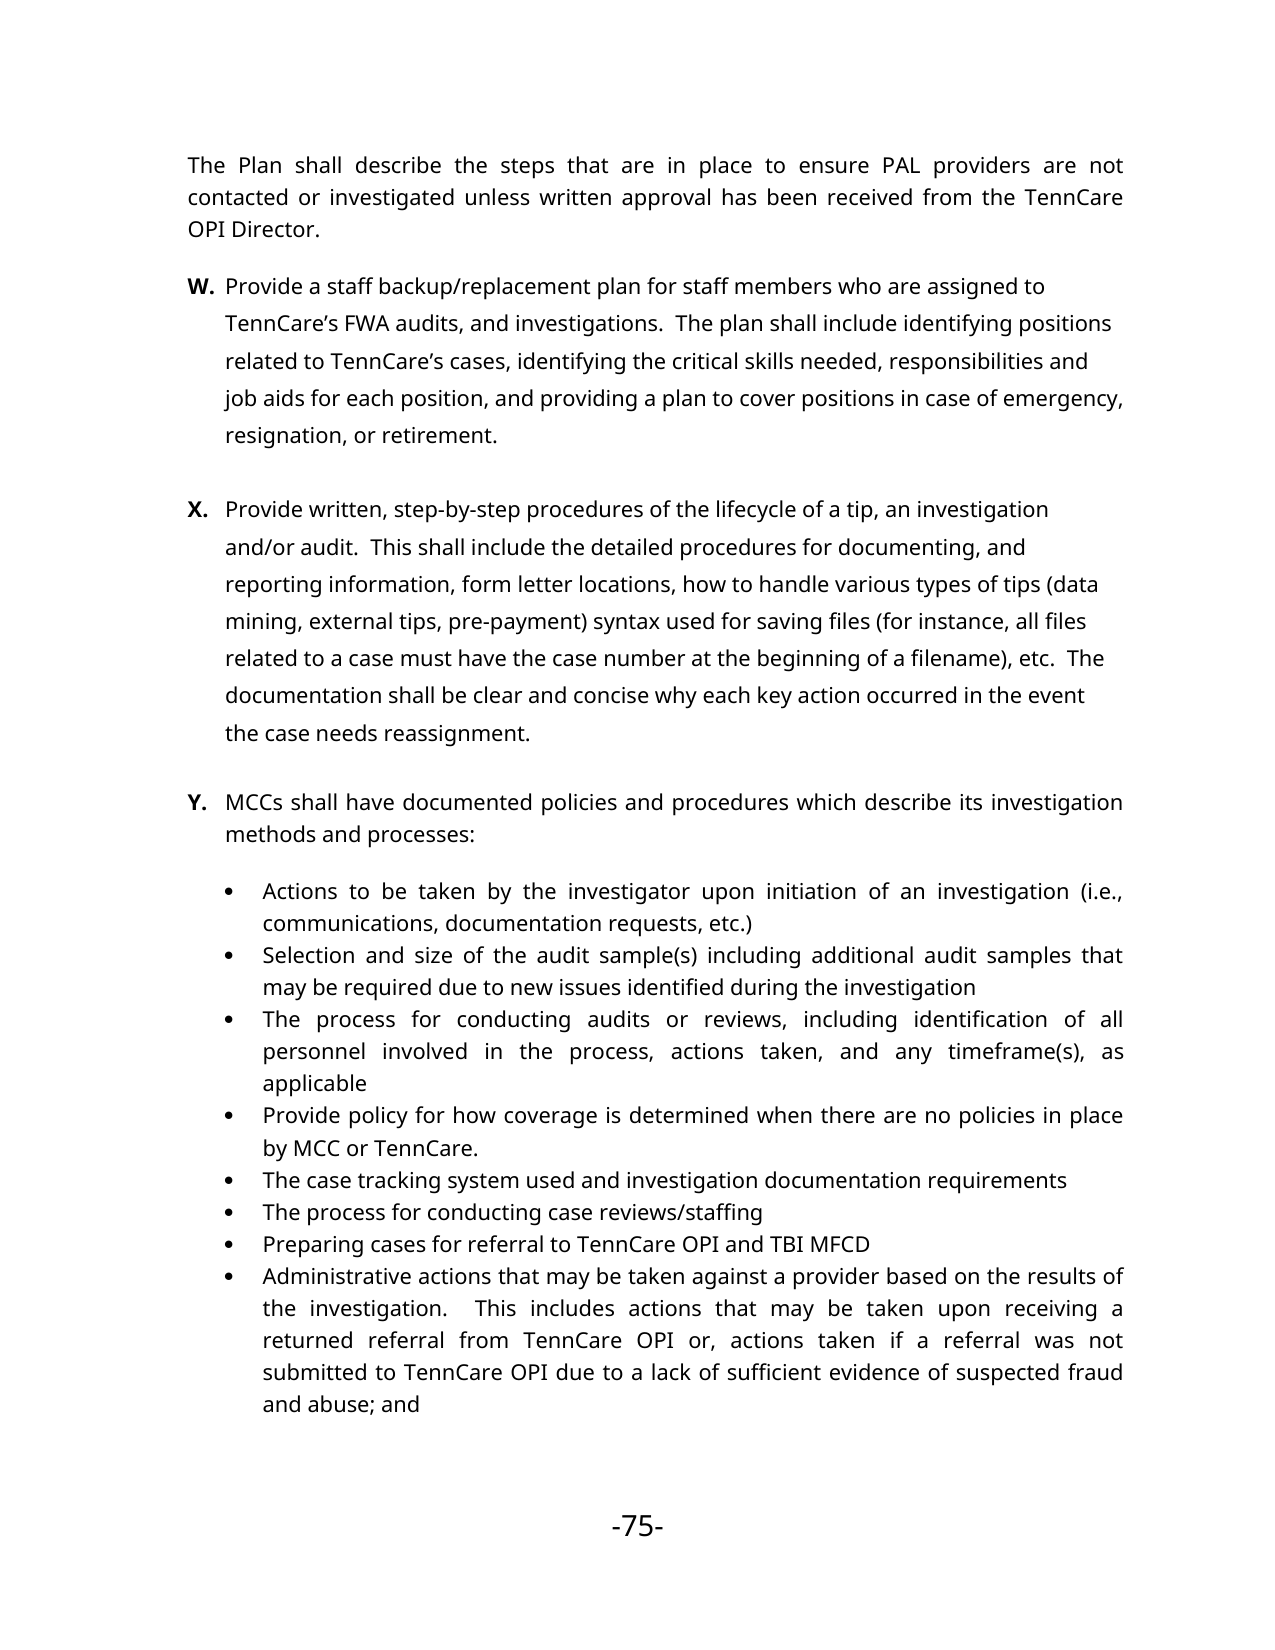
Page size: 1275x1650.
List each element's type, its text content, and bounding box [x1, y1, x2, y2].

list Provide policy for how coverage is determined when there are no policies in place by MCC or TennCare. [225, 1101, 1125, 1162]
list Selection and size of the audit sample(s) including additional audit samples that may be required due to new issues identified during the investigation [225, 940, 1125, 1002]
list Preparing cases for referral to TennCare OPI and TBI MFCD [225, 1229, 1125, 1259]
list MCCs shall have documented policies and procedures which describe its investigation methods and processes: [187, 787, 1125, 849]
list The process for conducting audits or reviews, including identification of all personnel involved in the process, actions taken, and any timeframe(s), as applicable [225, 1004, 1125, 1098]
list The process for conducting case reviews/staffing [225, 1197, 1125, 1227]
list The case tracking system used and investigation documentation requirements [225, 1165, 1125, 1194]
list Provide a staff backup/replacement plan for staff members who are assigned to TennCare’s FWA audits, and investigations. The plan shall include identifying positions related to TennCare’s cases, identifying the critical skills needed, responsibilities and job aids for each position, and providing a plan to cover positions in case of emergency, resignation, or retirement. [187, 271, 1125, 450]
list Actions to be taken by the investigator upon initiation of an investigation (i.e., communications, documentation requests, etc.) [225, 876, 1125, 938]
list Provide written, step-by-step procedures of the lifecycle of a tip, an investigation and/or audit. This shall include the detailed procedures for documenting, and reporting information, form letter locations, how to handle various types of tips (data mining, external tips, pre-payment) syntax used for saving files (for instance, all files related to a case must have the case number at the beginning of a filename), etc. The documentation shall be clear and concise why each key action occurred in the event the case needs reassignment. [187, 494, 1125, 747]
list The Plan shall describe the steps that are in place to ensure PAL providers are not contacted or investigated unless written approval has been received from the TennCare OPI Director. [187, 150, 1125, 244]
list Administrative actions that may be taken against a provider based on the results of the investigation. This includes actions that may be taken upon receiving a returned referral from TennCare OPI or, actions taken if a referral was not submitted to TennCare OPI due to a lack of sufficient evidence of suspected fraud and abuse; and [225, 1261, 1125, 1419]
